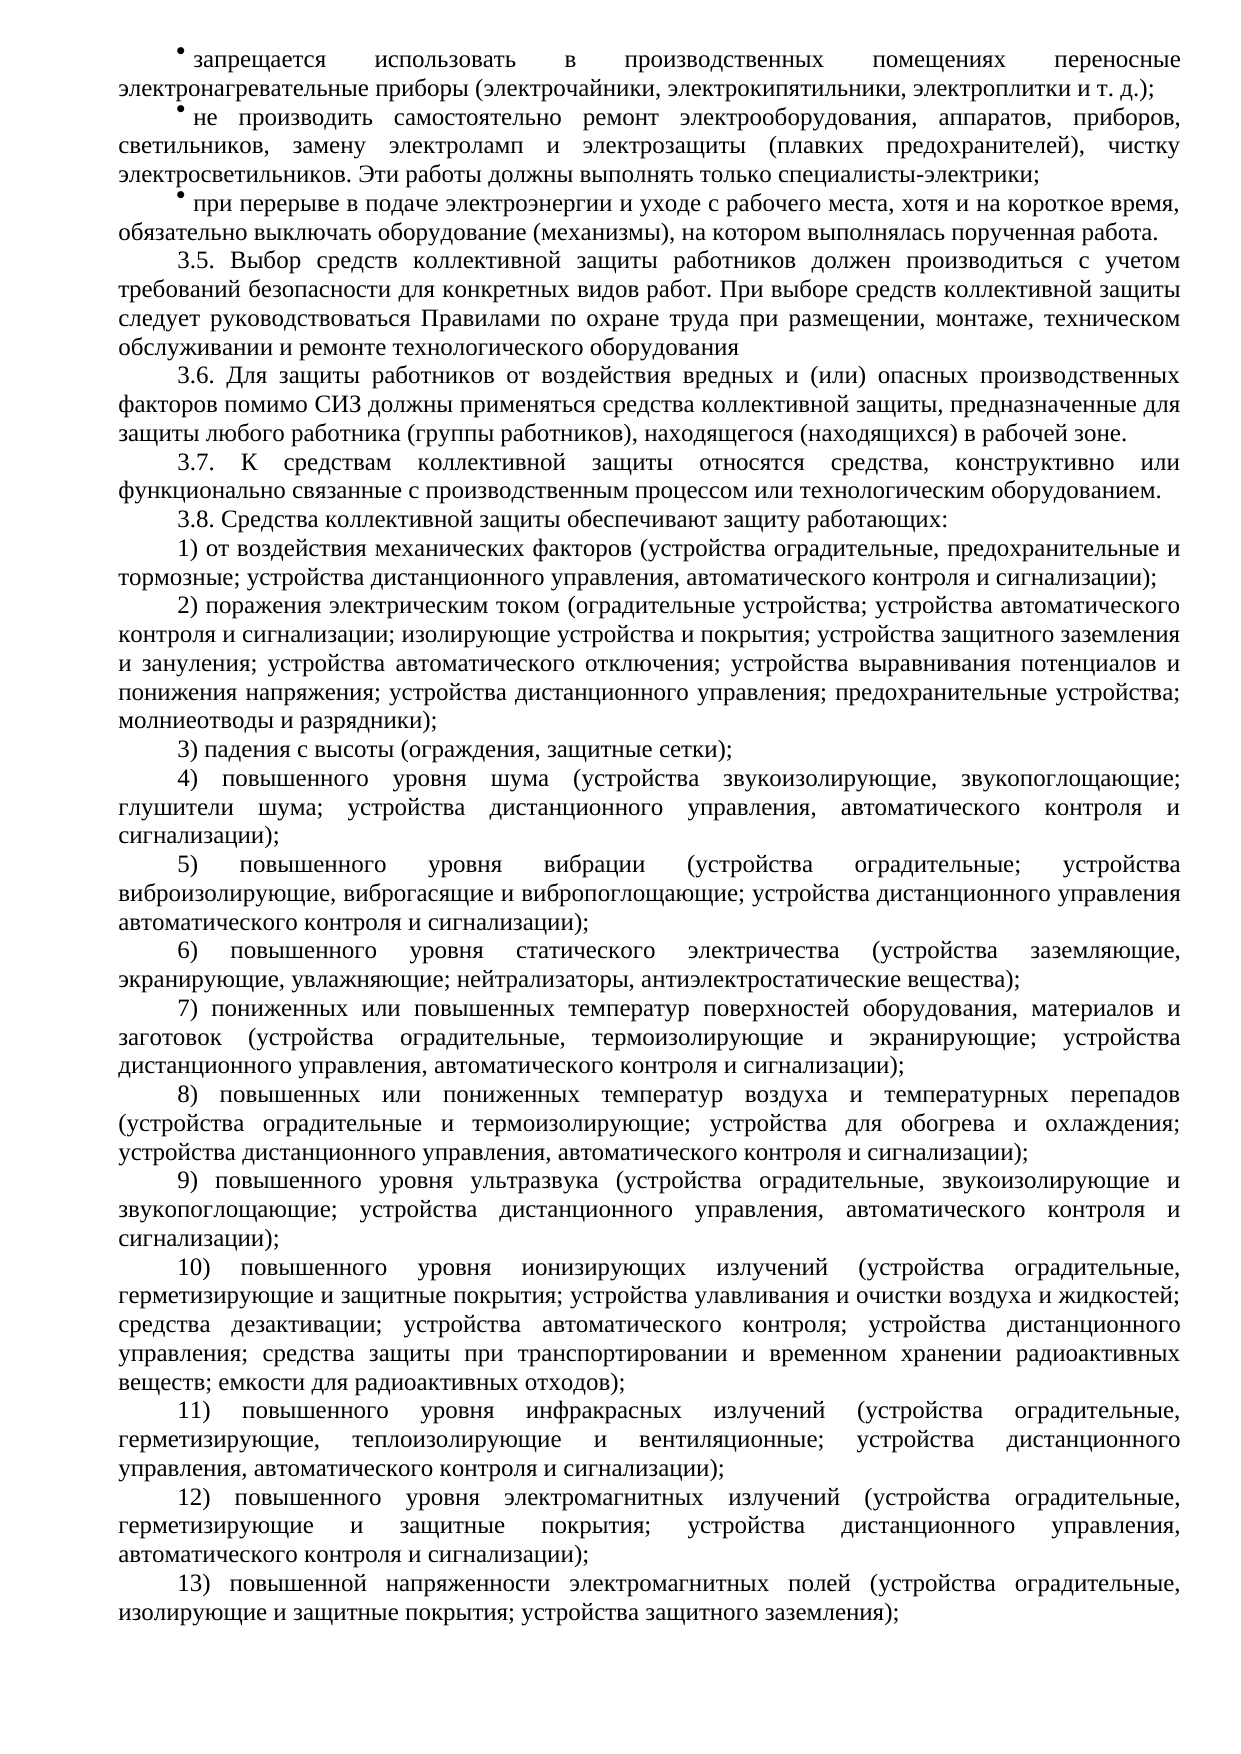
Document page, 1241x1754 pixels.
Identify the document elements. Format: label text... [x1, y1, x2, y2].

text 3.6. Для защиты работников от воздействия вредных и (или) опасных производственных факторов помимо СИЗ должны применяться средства коллективной защиты, предназначенные для защиты любого работника (группы работников), находящегося (находящихся) в рабочей зоне. [118, 361, 1181, 447]
text 9) повышенного уровня ультразвука (устройства оградительные, звукоизолирующие и звукопоглощающие; устройства дистанционного управления, автоматического контроля и сигнализации); [118, 1166, 1181, 1252]
text 2) поражения электрическим током (оградительные устройства; устройства автоматического контроля и сигнализации; изолирующие устройства и покрытия; устройства защитного заземления и зануления; устройства автоматического отключения; устройства выравнивания потенциалов и понижения напряжения; устройства дистанционного управления; предохранительные устройства; молниеотводы и разрядники); [118, 591, 1181, 734]
list запрещается использовать в производственных помещениях переносные электронагревательные приборы (электрочайники, электрокипятильники, электроплитки и т. д.); [118, 44, 1181, 102]
text 7) пониженных или повышенных температур поверхностей оборудования, материалов и заготовок (устройства оградительные, термоизолирующие и экранирующие; устройства дистанционного управления, автоматического контроля и сигнализации); [118, 993, 1181, 1079]
text 6) повышенного уровня статического электричества (устройства заземляющие, экранирующие, увлажняющие; нейтрализаторы, антиэлектростатические вещества); [118, 936, 1181, 993]
text 10) повышенного уровня ионизирующих излучений (устройства оградительные, герметизирующие и защитные покрытия; устройства улавливания и очистки воздуха и жидкостей; средства дезактивации; устройства автоматического контроля; устройства дистанционного управления; средства защиты при транспортировании и временном хранении радиоактивных веществ; емкости для радиоактивных отходов); [118, 1252, 1181, 1396]
text 13) повышенной напряженности электромагнитных полей (устройства оградительные, изолирующие и защитные покрытия; устройства защитного заземления); [118, 1568, 1181, 1626]
text 3) падения с высоты (ограждения, защитные сетки); [118, 734, 1181, 763]
text 12) повышенного уровня электромагнитных излучений (устройства оградительные, герметизирующие и защитные покрытия; устройства дистанционного управления, автоматического контроля и сигнализации); [118, 1482, 1181, 1568]
list при перерыве в подаче электроэнергии и уходе с рабочего места, хотя и на короткое время, обязательно выключать оборудование (механизмы), на котором выполнялась порученная работа. [118, 188, 1181, 246]
text 3.7. К средствам коллективной защиты относятся средства, конструктивно или функционально связанные с производственным процессом или технологическим оборудованием. [118, 447, 1181, 504]
text 5) повышенного уровня вибрации (устройства оградительные; устройства виброизолирующие, виброгасящие и вибропоглощающие; устройства дистанционного управления автоматического контроля и сигнализации); [118, 849, 1181, 936]
text 11) повышенного уровня инфракрасных излучений (устройства оградительные, герметизирующие, теплоизолирующие и вентиляционные; устройства дистанционного управления, автоматического контроля и сигнализации); [118, 1396, 1181, 1482]
text 8) повышенных или пониженных температур воздуха и температурных перепадов (устройства оградительные и термоизолирующие; устройства для обогрева и охлаждения; устройства дистанционного управления, автоматического контроля и сигнализации); [118, 1079, 1181, 1166]
text 3.8. Средства коллективной защиты обеспечивают защиту работающих: [118, 504, 1181, 533]
text 4) повышенного уровня шума (устройства звукоизолирующие, звукопоглощающие; глушители шума; устройства дистанционного управления, автоматического контроля и сигнализации); [118, 763, 1181, 849]
text 3.5. Выбор средств коллективной защиты работников должен производиться с учетом требований безопасности для конкретных видов работ. При выборе средств коллективной защиты следует руководствоваться Правилами по охране труда при размещении, монтаже, техническом обслуживании и ремонте технологического оборудования [118, 246, 1181, 361]
text 1) от воздействия механических факторов (устройства оградительные, предохранительные и тормозные; устройства дистанционного управления, автоматического контроля и сигнализации); [118, 533, 1181, 591]
list не производить самостоятельно ремонт электрооборудования, аппаратов, приборов, светильников, замену электроламп и электрозащиты (плавких предохранителей), чистку электросветильников. Эти работы должны выполнять только специалисты-электрики; [118, 102, 1181, 188]
